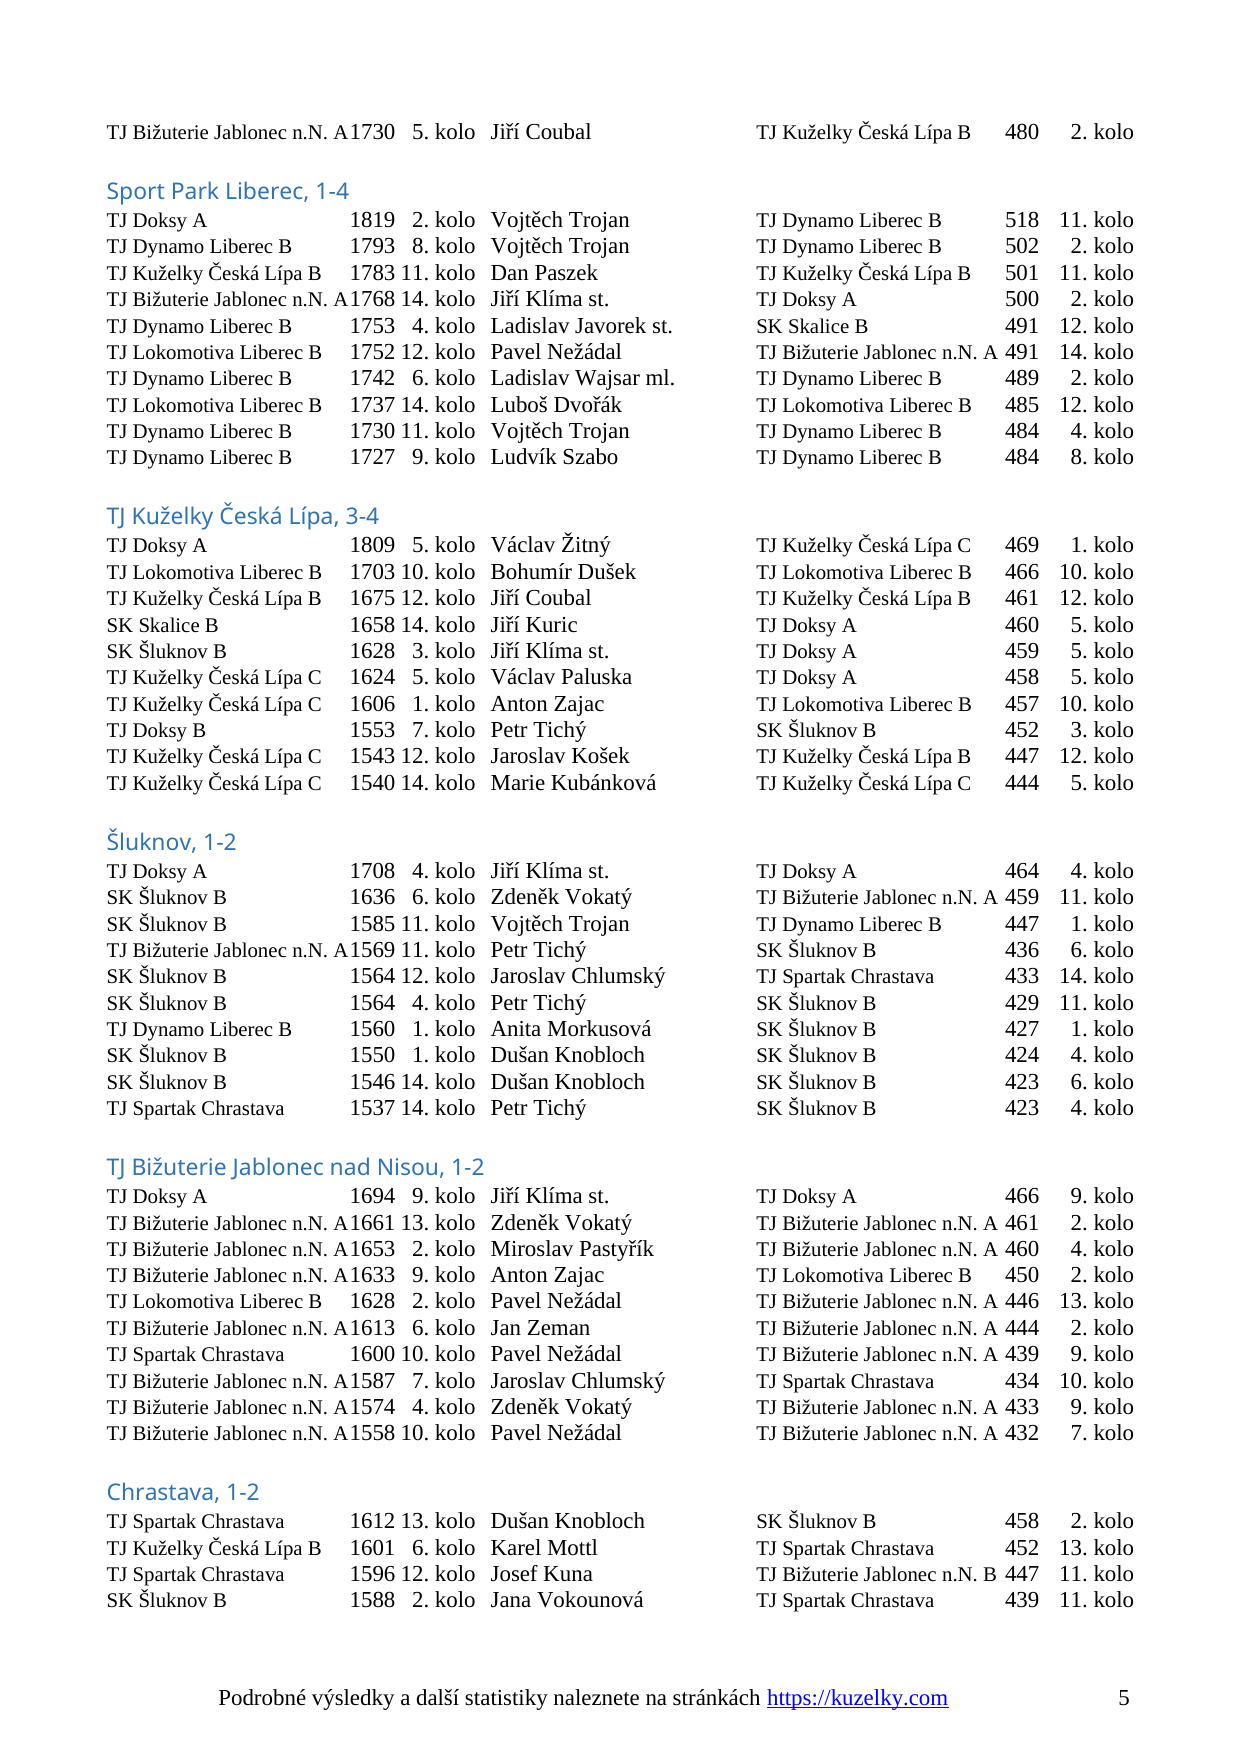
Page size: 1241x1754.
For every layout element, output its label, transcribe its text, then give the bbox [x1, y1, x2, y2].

text SK Šluknov B 1564 12. kolo Jaroslav Chlumský TJ Spartak Chrastava 433 14. kolo [106, 962, 1134, 989]
text TJ Lokomotiva Liberec B 1628 2. kolo Pavel Nežádal TJ Bižuterie Jablonec n.N. A 446 13. kolo [106, 1288, 1134, 1314]
text TJ Kuželky Česká Lípa B 1601 6. kolo Karel Mottl TJ Spartak Chrastava 452 13. kolo [106, 1534, 1134, 1560]
text TJ Doksy B 1553 7. kolo Petr Tichý SK Šluknov B 452 3. kolo [106, 716, 1134, 742]
subtitle Sport Park Liberec, 1-4 [106, 175, 1134, 206]
text TJ Dynamo Liberec B 1742 6. kolo Ladislav Wajsar ml. TJ Dynamo Liberec B 489 2. kolo [106, 364, 1134, 391]
text TJ Lokomotiva Liberec B 1752 12. kolo Pavel Nežádal TJ Bižuterie Jablonec n.N. A 491 14. kolo [106, 338, 1134, 364]
text SK Šluknov B 1564 4. kolo Petr Tichý SK Šluknov B 429 11. kolo [106, 989, 1134, 1015]
text TJ Doksy A 1819 2. kolo Vojtěch Trojan TJ Dynamo Liberec B 518 11. kolo [106, 206, 1134, 233]
text SK Šluknov B 1636 6. kolo Zdeněk Vokatý TJ Bižuterie Jablonec n.N. A 459 11. kolo [106, 883, 1134, 909]
text TJ Bižuterie Jablonec n.N. A 1569 11. kolo Petr Tichý SK Šluknov B 436 6. kolo [106, 936, 1134, 962]
text TJ Lokomotiva Liberec B 1737 14. kolo Luboš Dvořák TJ Lokomotiva Liberec B 485 12. kolo [106, 391, 1134, 417]
text TJ Doksy A 1708 4. kolo Jiří Klíma st. TJ Doksy A 464 4. kolo [106, 857, 1134, 883]
text SK Šluknov B 1585 11. kolo Vojtěch Trojan TJ Dynamo Liberec B 447 1. kolo [106, 909, 1134, 936]
text TJ Bižuterie Jablonec n.N. A 1730 5. kolo Jiří Coubal TJ Kuželky Česká Lípa B 480 2. kolo [106, 118, 1134, 144]
text TJ Bižuterie Jablonec n.N. A 1558 10. kolo Pavel Nežádal TJ Bižuterie Jablonec n.N. A 432 7. kolo [106, 1419, 1134, 1446]
text TJ Bižuterie Jablonec n.N. A 1587 7. kolo Jaroslav Chlumský TJ Spartak Chrastava 434 10. kolo [106, 1367, 1134, 1393]
text TJ Kuželky Česká Lípa B 1783 11. kolo Dan Paszek TJ Kuželky Česká Lípa B 501 11. kolo [106, 259, 1134, 285]
text TJ Spartak Chrastava 1600 10. kolo Pavel Nežádal TJ Bižuterie Jablonec n.N. A 439 9. kolo [106, 1340, 1134, 1367]
text TJ Spartak Chrastava 1596 12. kolo Josef Kuna TJ Bižuterie Jablonec n.N. B 447 11. kolo [106, 1560, 1134, 1587]
text TJ Bižuterie Jablonec n.N. A 1633 9. kolo Anton Zajac TJ Lokomotiva Liberec B 450 2. kolo [106, 1261, 1134, 1288]
text SK Šluknov B 1550 1. kolo Dušan Knobloch SK Šluknov B 424 4. kolo [106, 1041, 1134, 1068]
text TJ Dynamo Liberec B 1560 1. kolo Anita Morkusová SK Šluknov B 427 1. kolo [106, 1015, 1134, 1041]
text TJ Kuželky Česká Lípa C 1606 1. kolo Anton Zajac TJ Lokomotiva Liberec B 457 10. kolo [106, 690, 1134, 716]
text TJ Kuželky Česká Lípa B 1675 12. kolo Jiří Coubal TJ Kuželky Česká Lípa B 461 12. kolo [106, 584, 1134, 611]
text SK Šluknov B 1588 2. kolo Jana Vokounová TJ Spartak Chrastava 439 11. kolo [106, 1587, 1134, 1613]
text TJ Kuželky Česká Lípa C 1540 14. kolo Marie Kubánková TJ Kuželky Česká Lípa C 444 5. kolo [106, 769, 1134, 795]
text TJ Doksy A 1694 9. kolo Jiří Klíma st. TJ Doksy A 466 9. kolo [106, 1182, 1134, 1208]
text TJ Dynamo Liberec B 1753 4. kolo Ladislav Javorek st. SK Skalice B 491 12. kolo [106, 312, 1134, 338]
subtitle TJ Kuželky Česká Lípa, 3-4 [106, 500, 1134, 532]
text TJ Dynamo Liberec B 1730 11. kolo Vojtěch Trojan TJ Dynamo Liberec B 484 4. kolo [106, 417, 1134, 443]
text TJ Bižuterie Jablonec n.N. A 1653 2. kolo Miroslav Pastyřík TJ Bižuterie Jablonec n.N. A 460 4. kolo [106, 1235, 1134, 1261]
text TJ Spartak Chrastava 1537 14. kolo Petr Tichý SK Šluknov B 423 4. kolo [106, 1094, 1134, 1120]
text TJ Bižuterie Jablonec n.N. A 1661 13. kolo Zdeněk Vokatý TJ Bižuterie Jablonec n.N. A 461 2. kolo [106, 1208, 1134, 1235]
text TJ Lokomotiva Liberec B 1703 10. kolo Bohumír Dušek TJ Lokomotiva Liberec B 466 10. kolo [106, 558, 1134, 584]
subtitle TJ Bižuterie Jablonec nad Nisou, 1-2 [106, 1151, 1134, 1182]
text TJ Kuželky Česká Lípa C 1543 12. kolo Jaroslav Košek TJ Kuželky Česká Lípa B 447 12. kolo [106, 742, 1134, 769]
text TJ Spartak Chrastava 1612 13. kolo Dušan Knobloch SK Šluknov B 458 2. kolo [106, 1507, 1134, 1534]
text TJ Dynamo Liberec B 1793 8. kolo Vojtěch Trojan TJ Dynamo Liberec B 502 2. kolo [106, 233, 1134, 259]
text SK Šluknov B 1546 14. kolo Dušan Knobloch SK Šluknov B 423 6. kolo [106, 1068, 1134, 1094]
text TJ Bižuterie Jablonec n.N. A 1768 14. kolo Jiří Klíma st. TJ Doksy A 500 2. kolo [106, 285, 1134, 312]
text SK Skalice B 1658 14. kolo Jiří Kuric TJ Doksy A 460 5. kolo [106, 611, 1134, 637]
text TJ Bižuterie Jablonec n.N. A 1613 6. kolo Jan Zeman TJ Bižuterie Jablonec n.N. A 444 2. kolo [106, 1314, 1134, 1340]
text TJ Kuželky Česká Lípa C 1624 5. kolo Václav Paluska TJ Doksy A 458 5. kolo [106, 663, 1134, 690]
text SK Šluknov B 1628 3. kolo Jiří Klíma st. TJ Doksy A 459 5. kolo [106, 637, 1134, 663]
subtitle Chrastava, 1-2 [106, 1476, 1134, 1507]
subtitle Šluknov, 1-2 [106, 826, 1134, 857]
text TJ Bižuterie Jablonec n.N. A 1574 4. kolo Zdeněk Vokatý TJ Bižuterie Jablonec n.N. A 433 9. kolo [106, 1393, 1134, 1419]
text TJ Dynamo Liberec B 1727 9. kolo Ludvík Szabo TJ Dynamo Liberec B 484 8. kolo [106, 443, 1134, 470]
text TJ Doksy A 1809 5. kolo Václav Žitný TJ Kuželky Česká Lípa C 469 1. kolo [106, 532, 1134, 558]
